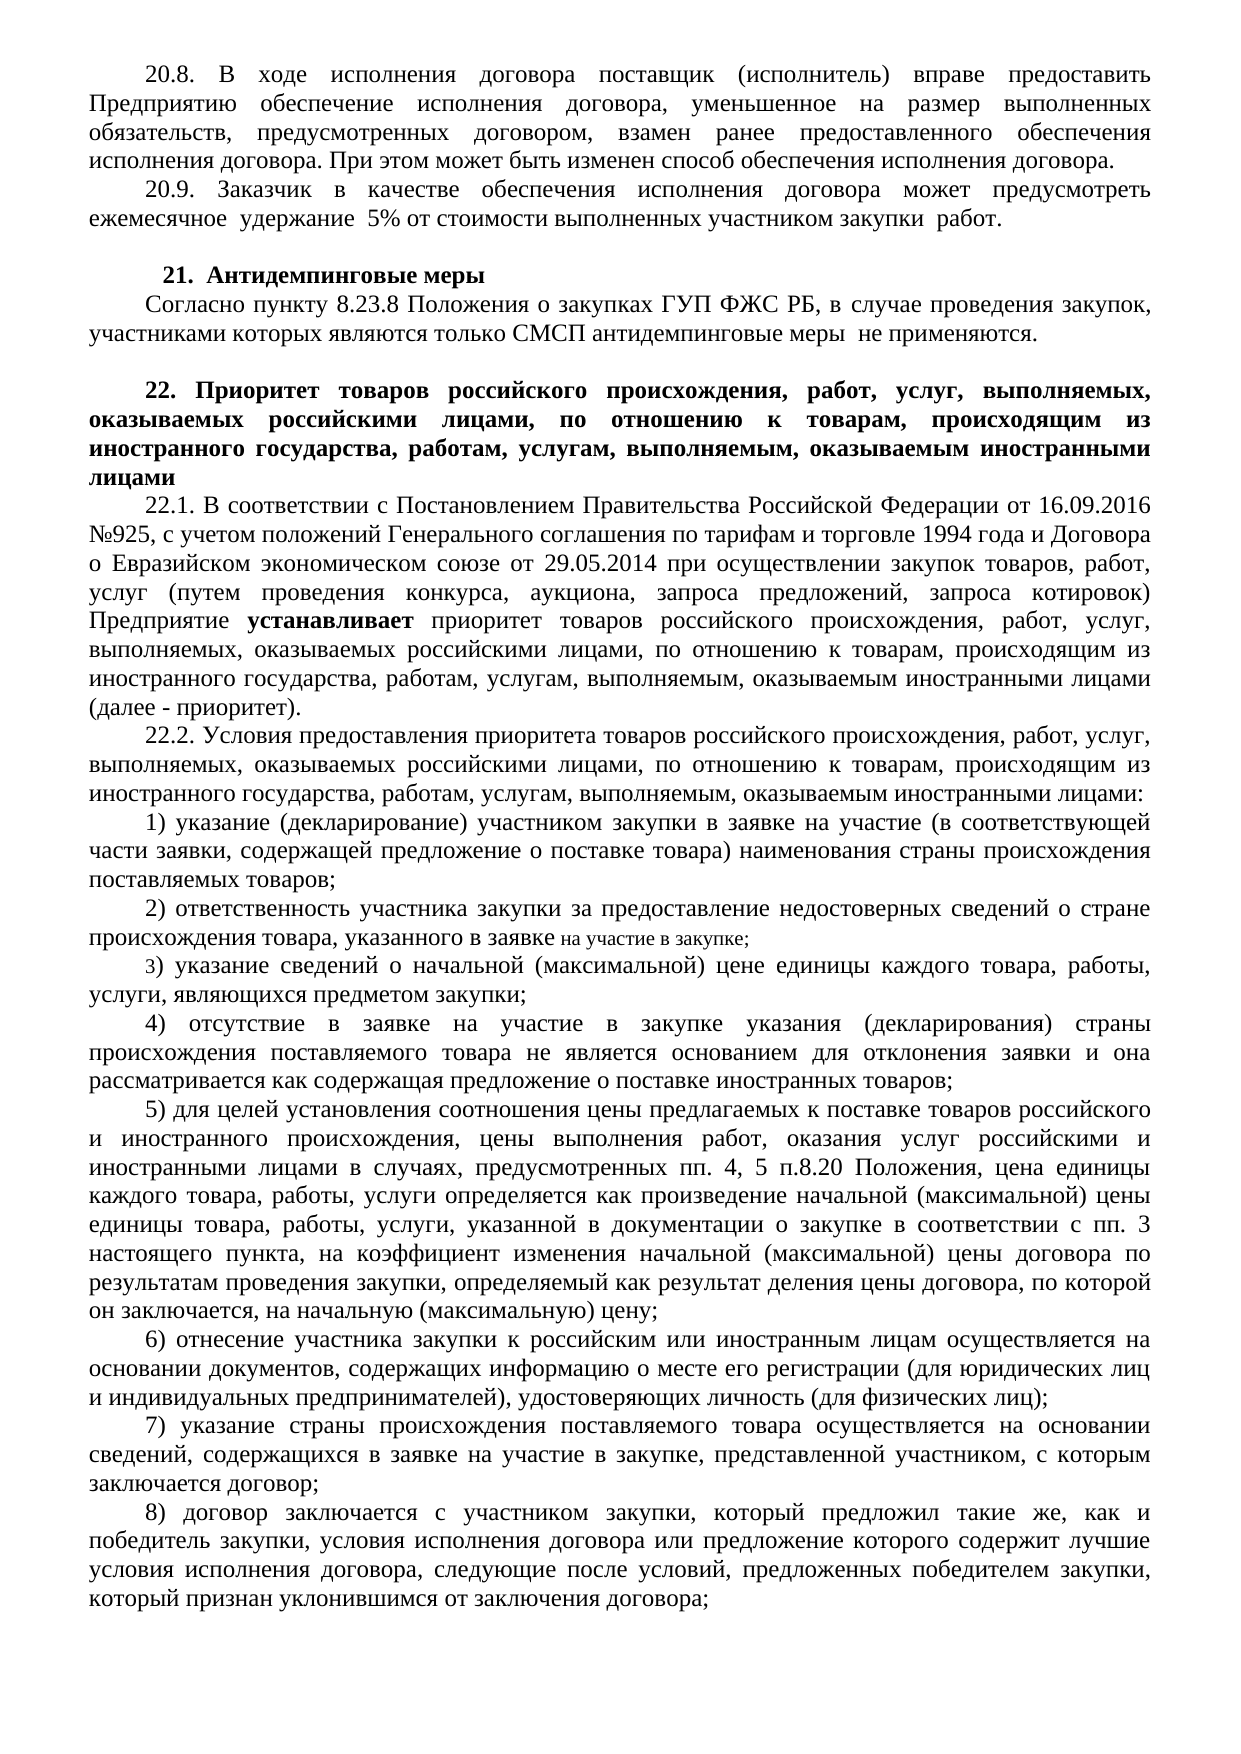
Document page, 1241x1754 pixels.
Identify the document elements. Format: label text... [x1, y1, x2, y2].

text 22.1. В соответствии с Постановлением Правительства Российской Федерации от 16.09.2016 №925, с учетом положений Генерального соглашения по тарифам и торговле 1994 года и Договора о Евразийском экономическом союзе от 29.05.2014 при осуществлении закупок товаров, работ, услуг (путем проведения конкурса, аукциона, запроса предложений, запроса котировок) Предприятие устанавливает приоритет товаров российского происхождения, работ, услуг, выполняемых, оказываемых российскими лицами, по отношению к товарам, происходящим из иностранного государства, работам, услугам, выполняемым, оказываемым иностранными лицами (далее - приоритет). [89, 490, 1152, 720]
text 20.9. Заказчик в качестве обеспечения исполнения договора может предусмотреть ежемесячное удержание 5% от стоимости выполненных участником закупки работ. [89, 174, 1152, 232]
text 1) указание (декларирование) участником закупки в заявке на участие (в соответствующей части заявки, содержащей предложение о поставке товара) наименования страны происхождения поставляемых товаров; [89, 807, 1152, 893]
text 4) отсутствие в заявке на участие в закупке указания (декларирования) страны происхождения поставляемого товара не является основанием для отклонения заявки и она рассматривается как содержащая предложение о поставке иностранных товаров; [89, 1008, 1152, 1094]
text 3) указание сведений о начальной (максимальной) цене единицы каждого товара, работы, услуги, являющихся предметом закупки; [89, 950, 1152, 1008]
text 20.8. В ходе исполнения договора поставщик (исполнитель) вправе предоставить Предприятию обеспечение исполнения договора, уменьшенное на размер выполненных обязательств, предусмотренных договором, взамен ранее предоставленного обеспечения исполнения договора. При этом может быть изменен способ обеспечения исполнения договора. [89, 59, 1152, 174]
text 5) для целей установления соотношения цены предлагаемых к поставке товаров российского и иностранного происхождения, цены выполнения работ, оказания услуг российскими и иностранными лицами в случаях, предусмотренных пп. 4, 5 п.8.20 Положения, цена единицы каждого товара, работы, услуги определяется как произведение начальной (максимальной) цены единицы товара, работы, услуги, указанной в документации о закупке в соответствии с пп. 3 настоящего пункта, на коэффициент изменения начальной (максимальной) цены договора по результатам проведения закупки, определяемый как результат деления цены договора, по которой он заключается, на начальную (максимальную) цену; [89, 1094, 1152, 1324]
text 6) отнесение участника закупки к российским или иностранным лицам осуществляется на основании документов, содержащих информацию о месте его регистрации (для юридических лиц и индивидуальных предпринимателей), удостоверяющих личность (для физических лиц); [89, 1324, 1152, 1410]
text 22.2. Условия предоставления приоритета товаров российского происхождения, работ, услуг, выполняемых, оказываемых российскими лицами, по отношению к товарам, происходящим из иностранного государства, работам, услугам, выполняемым, оказываемым иностранными лицами: [89, 720, 1152, 807]
text 22. Приоритет товаров российского происхождения, работ, услуг, выполняемых, оказываемых российскими лицами, по отношению к товарам, происходящим из иностранного государства, работам, услугам, выполняемым, оказываемым иностранными лицами [89, 375, 1152, 490]
text 8) договор заключается с участником закупки, который предложил такие же, как и победитель закупки, условия исполнения договора или предложение которого содержит лучшие условия исполнения договора, следующие после условий, предложенных победителем закупки, который признан уклонившимся от заключения договора; [89, 1497, 1152, 1612]
text 2) ответственность участника закупки за предоставление недостоверных сведений о стране происхождения товара, указанного в заявке на участие в закупке; [89, 893, 1152, 950]
text 7) указание страны происхождения поставляемого товара осуществляется на основании сведений, содержащихся в заявке на участие в закупке, представленной участником, с которым заключается договор; [89, 1410, 1152, 1497]
text Согласно пункту 8.23.8 Положения о закупках ГУП ФЖС РБ, в случае проведения закупок, участниками которых являются только СМСП антидемпинговые меры не применяются. [89, 289, 1152, 347]
text 21. Антидемпинговые меры [89, 260, 1152, 289]
